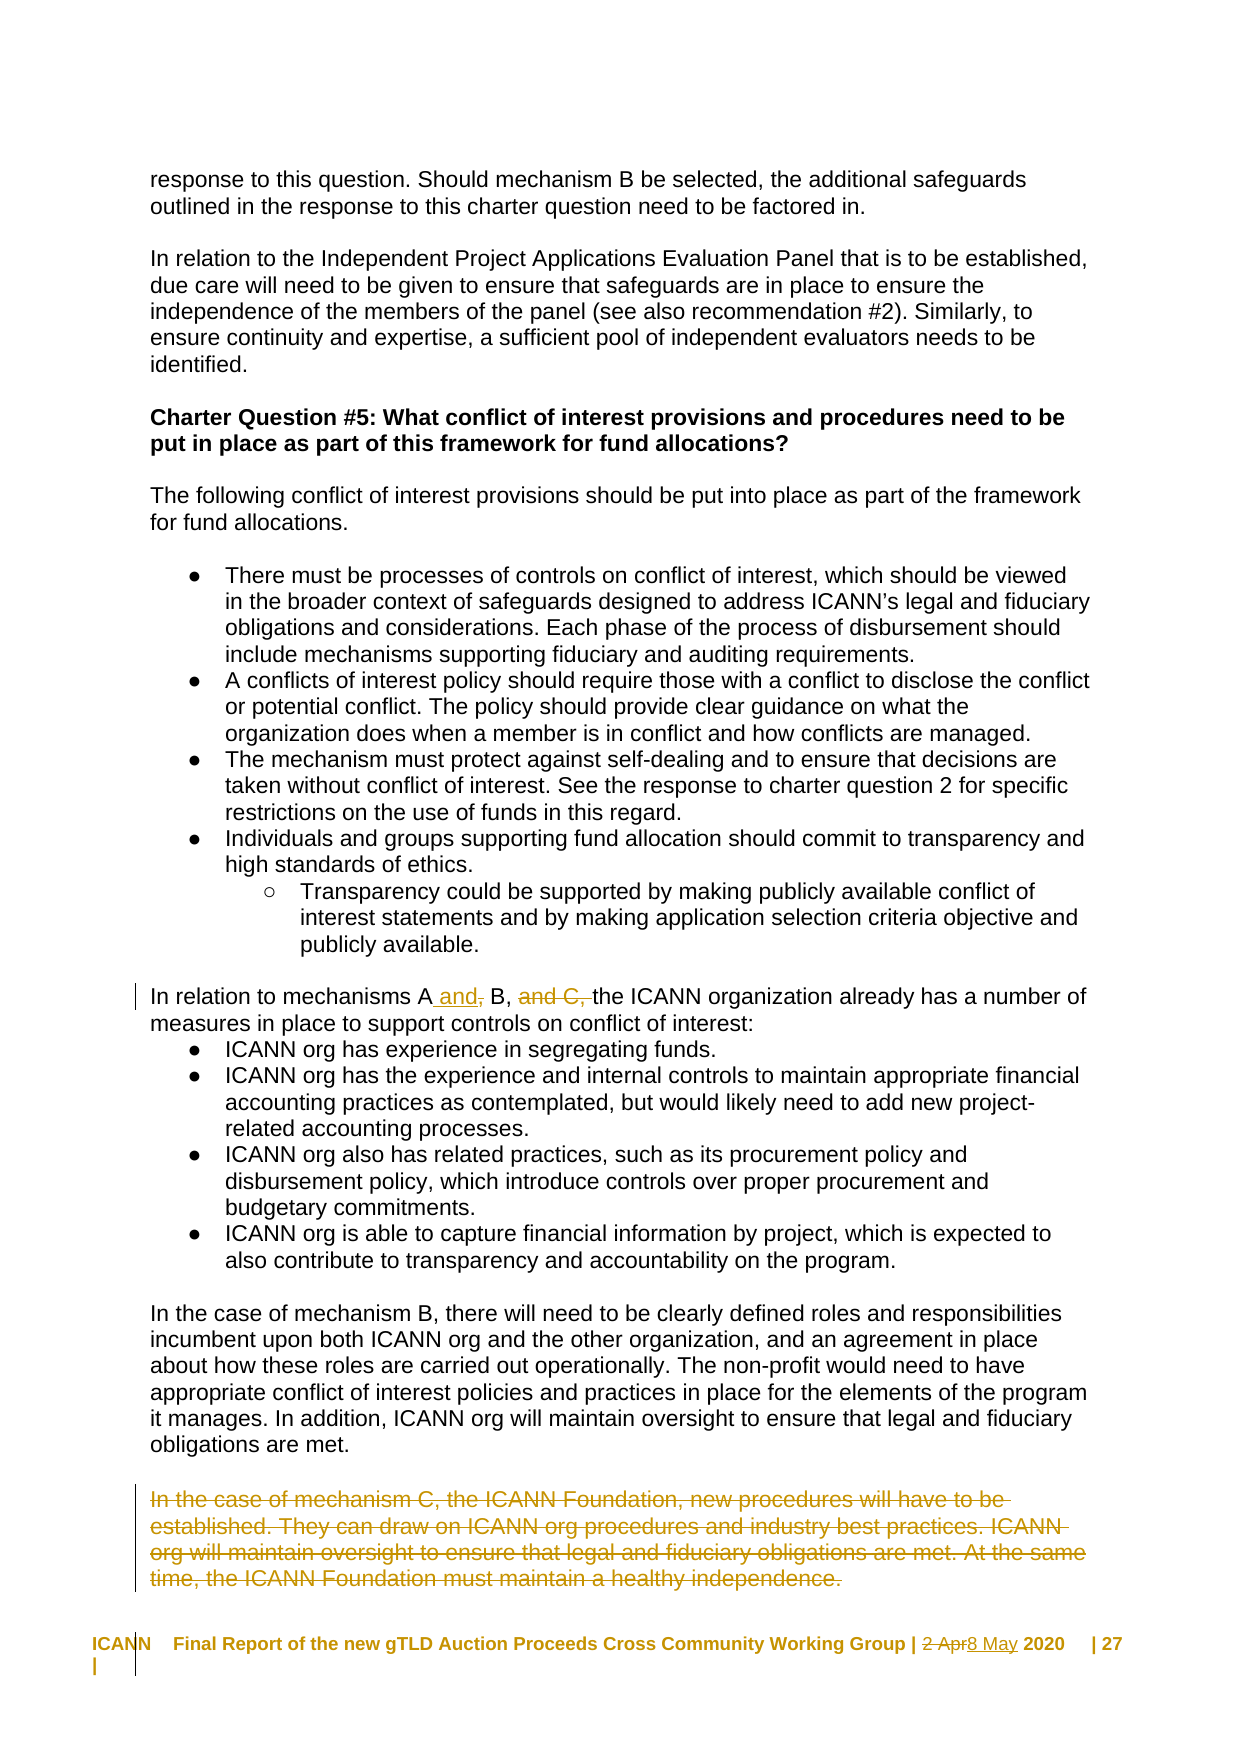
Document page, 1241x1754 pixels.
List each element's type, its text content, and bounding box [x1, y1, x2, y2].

list Transparency could be supported by making publicly available conflict of interest statements and by making application selection criteria objective and publicly available. [262, 878, 1090, 957]
list ICANN org also has related practices, such as its procurement policy and disbursement policy, which introduce controls over proper procurement and budgetary commitments. [187, 1141, 1090, 1220]
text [150, 166, 1090, 219]
list ICANN org has the experience and internal controls to maintain appropriate financial accounting practices as contemplated, but would likely need to add new project-related accounting processes. [187, 1062, 1090, 1141]
text In the case of mechanism B, there will need to be clearly defined roles and responsibilities incumbent upon both ICANN org and the other organization, and an agreement in place about how these roles are carried out operationally. The non-profit would need to have appropriate conflict of interest policies and practices in place for the elements of the program it manages. In addition, ICANN org will maintain oversight to ensure that legal and fiduciary obligations are met. [150, 1299, 1090, 1458]
list ICANN org is able to capture financial information by project, which is expected to also contribute to transparency and accountability on the program. [187, 1220, 1090, 1273]
list ICANN org has experience in segregating funds. [187, 1036, 1090, 1062]
text In relation to the Independent Project Applications Evaluation Panel that is to be established, due care will need to be given to ensure that safeguards are in place to ensure the independence of the members of the panel (see also recommendation #2). Similarly, to ensure continuity and expertise, a sufficient pool of independent evaluators needs to be identified. [150, 245, 1090, 377]
text Charter Question #5: What conflict of interest provisions and procedures need to be put in place as part of this framework for fund allocations? [150, 403, 1090, 456]
list A conflicts of interest policy should require those with a conflict to disclose the conflict or potential conflict. The policy should provide clear guidance on what the organization does when a member is in conflict and how conflicts are managed. [187, 667, 1090, 746]
list The mechanism must protect against self-dealing and to ensure that decisions are taken without conflict of interest. See the response to charter question 2 for specific restrictions on the use of funds in this regard. [187, 746, 1090, 825]
text The following conflict of interest provisions should be put into place as part of the framework for fund allocations. [150, 482, 1090, 535]
text In relation to mechanisms A B, the ICANN organization already has a number of measures in place to support controls on conflict of interest: [150, 983, 1090, 1036]
list There must be processes of controls on conflict of interest, which should be viewed in the broader context of safeguards designed to address ICANN’s legal and fiduciary obligations and considerations. Each phase of the process of disbursement should include mechanisms supporting fiduciary and auditing requirements. [187, 562, 1090, 667]
list Individuals and groups supporting fund allocation should commit to transparency and high standards of ethics. [187, 825, 1090, 878]
